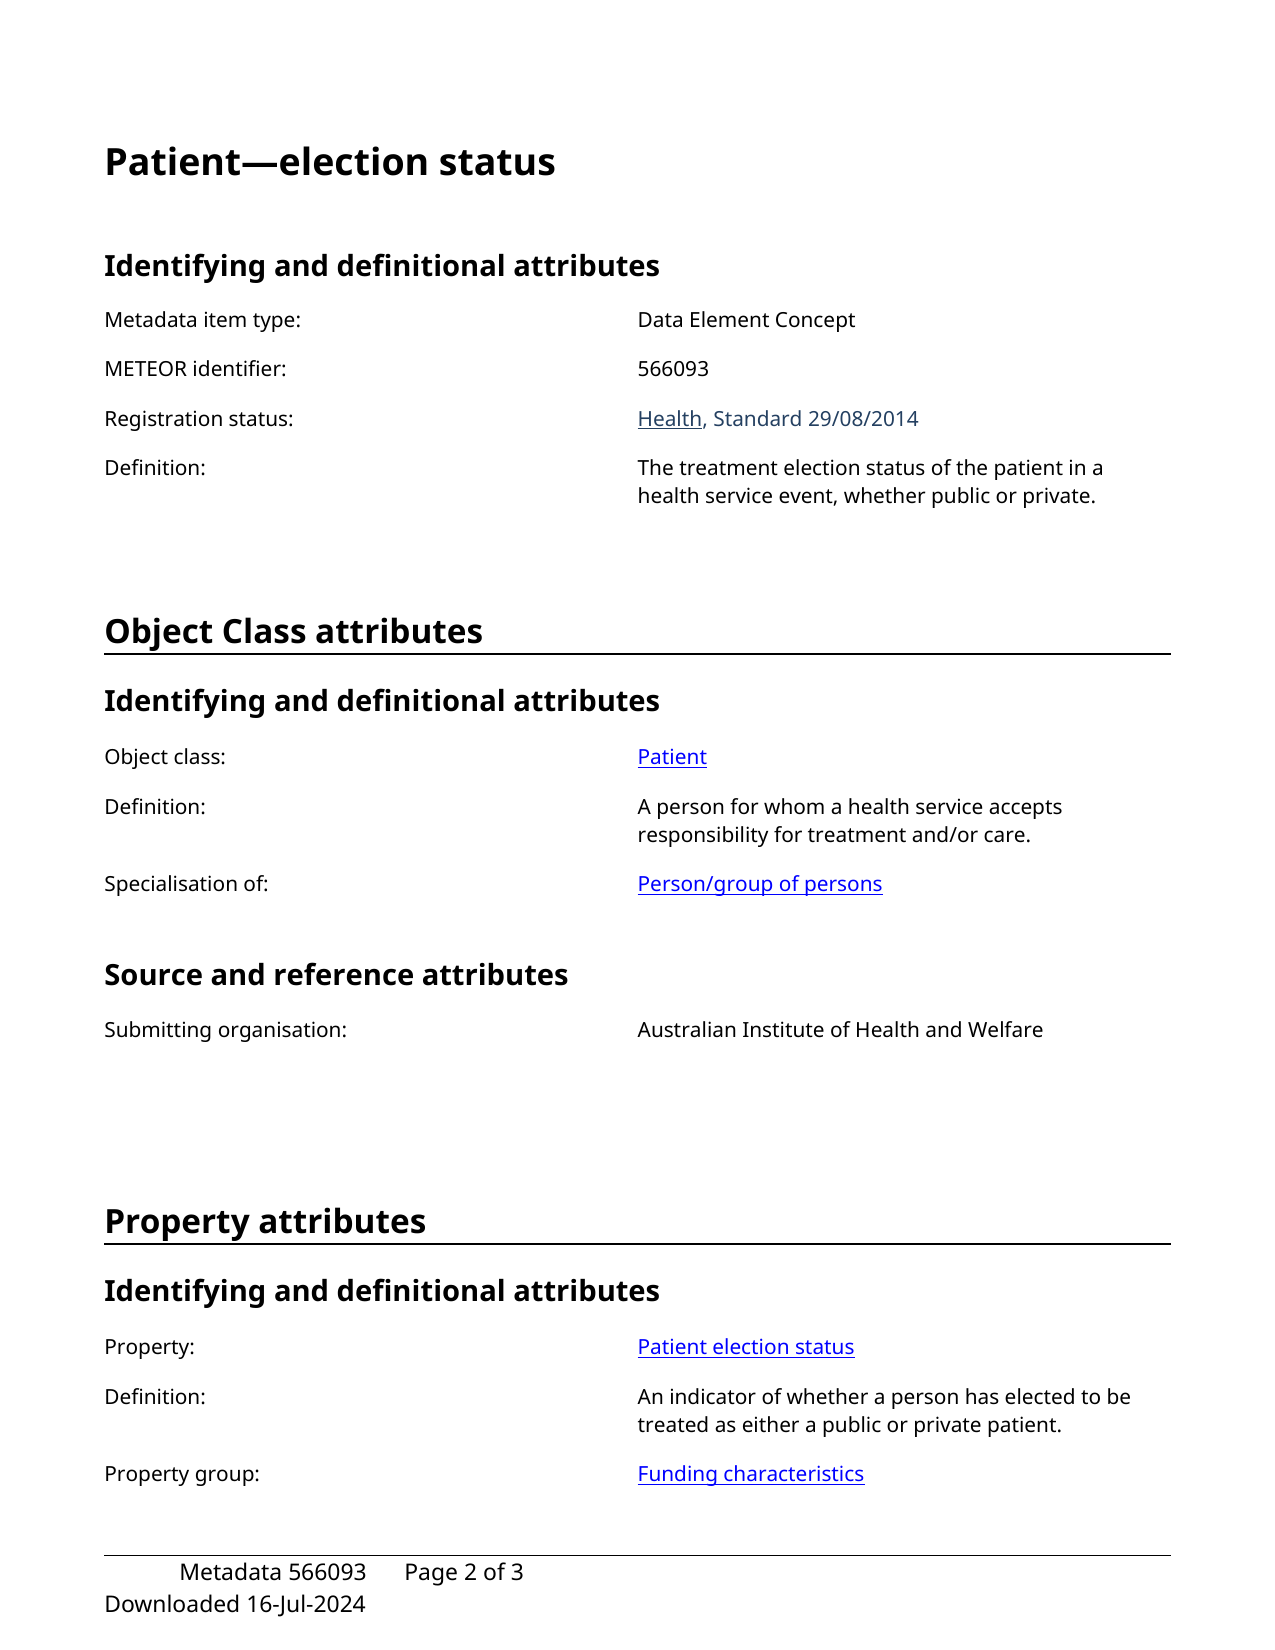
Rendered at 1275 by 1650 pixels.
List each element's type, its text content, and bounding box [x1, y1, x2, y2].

table_cell Submitting organisation: [93, 1004, 626, 1110]
table_cell The treatment election status of the patient in a health service event, whether public or private. [626, 443, 1159, 520]
table_cell Registration status: [93, 394, 626, 443]
table_cell 566093 [626, 344, 1159, 393]
table_cell Metadata item type: [93, 295, 626, 344]
table_header Identifying and definitional attributes [93, 199, 1159, 295]
table_cell Specialisation of: [93, 859, 626, 908]
subtitle Object Class attributes [104, 608, 1171, 653]
table_cell Health, Standard 29/08/2014 [626, 394, 1159, 443]
table_cell Property group: [93, 1449, 626, 1498]
table_cell Definition: [93, 1371, 626, 1449]
subtitle Property attributes [104, 1198, 1171, 1243]
table_cell Definition: [93, 781, 626, 859]
table_cell An indicator of whether a person has elected to be treated as either a public or private patient. [626, 1371, 1159, 1449]
table_header Object class: [93, 732, 626, 781]
table_header Property: [93, 1322, 626, 1371]
table_cell Australian Institute of Health and Welfare [626, 1004, 1159, 1110]
table_cell Definition: [93, 443, 626, 520]
table_cell Funding characteristics [626, 1449, 1159, 1498]
table_header Patient election status [626, 1322, 1159, 1371]
table_cell Data Element Concept [626, 295, 1159, 344]
table_cell A person for whom a health service accepts responsibility for treatment and/or care. [626, 781, 1159, 859]
subtitle Patient—election status [104, 135, 1171, 186]
table_header Patient [626, 732, 1159, 781]
subtitle Identifying and definitional attributes [104, 680, 1171, 719]
table_cell METEOR identifier: [93, 344, 626, 393]
table_cell Person/group of persons [626, 859, 1159, 908]
table_cell Source and reference attributes [93, 908, 1159, 1004]
subtitle Identifying and definitional attributes [104, 1270, 1171, 1309]
